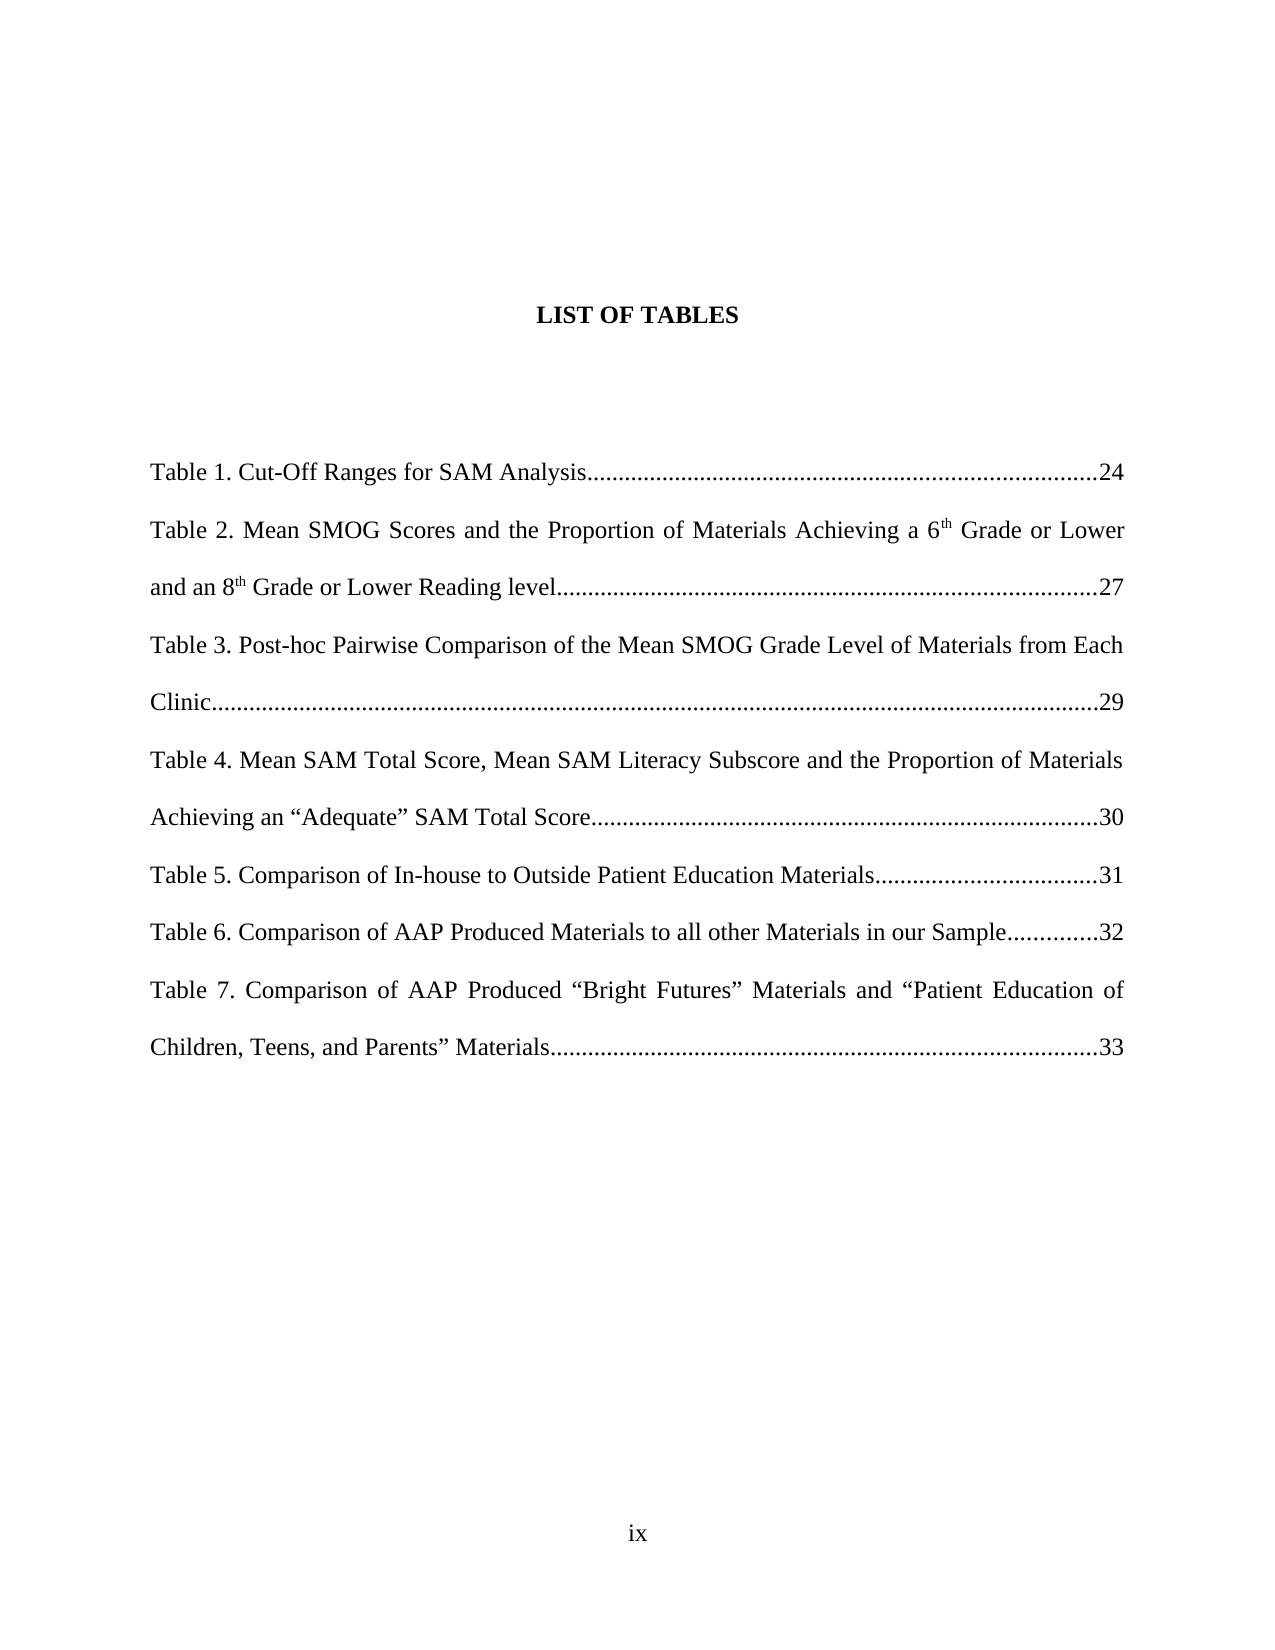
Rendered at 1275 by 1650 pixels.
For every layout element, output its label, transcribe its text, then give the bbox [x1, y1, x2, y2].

text Table 5. Comparison of In-house to Outside Patient Education Materials 31 [150, 860, 1125, 889]
text Table 3. Post-hoc Pairwise Comparison of the Mean SMOG Grade Level of Materials from Each Clinic 29 [150, 630, 1125, 716]
text Table 4. Mean SAM Total Score, Mean SAM Literacy Subscore and the Proportion of Materials Achieving an “Adequate” SAM Total Score 30 [150, 745, 1125, 831]
text Table 6. Comparison of AAP Produced Materials to all other Materials in our Sample 32 [150, 917, 1125, 946]
text Table 2. Mean SMOG Scores and the Proportion of Materials Achieving a 6th Grade or Lower and an 8th Grade or Lower Reading level 27 [150, 515, 1125, 601]
text List of tables [150, 300, 1125, 329]
text Table 1. Cut-Off Ranges for SAM Analysis 24 [150, 457, 1125, 486]
text Table 7. Comparison of AAP Produced “Bright Futures” Materials and “Patient Education of Children, Teens, and Parents” Materials 33 [150, 975, 1125, 1061]
